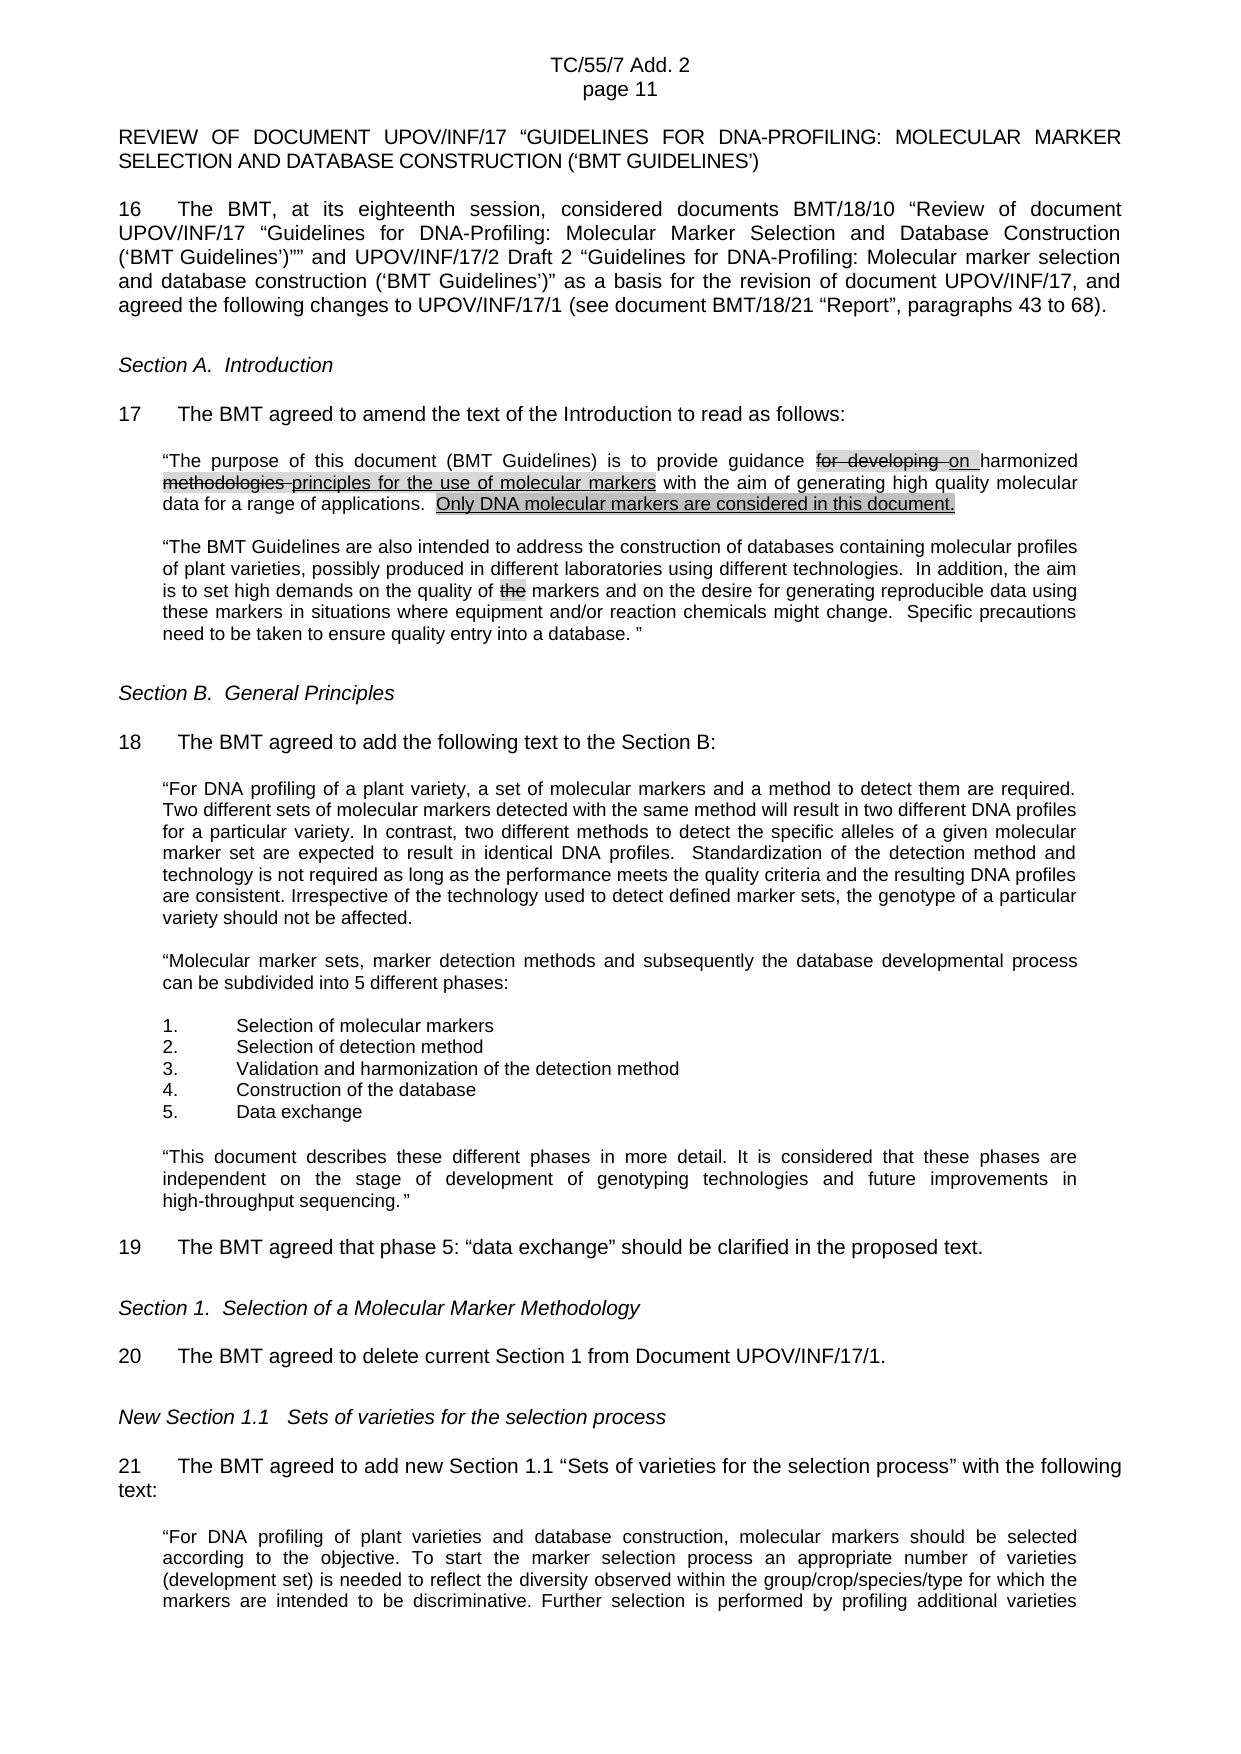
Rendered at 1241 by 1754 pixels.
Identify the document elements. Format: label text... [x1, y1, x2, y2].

text The BMT agreed to add new Section 1.1 “Sets of varieties for the selection process” with the following text: [118, 1454, 1122, 1502]
text 3. Validation and harmonization of the detection method [162, 1058, 1078, 1079]
text “The purpose of this document (BMT Guidelines) is to provide guidance for developing on harmonized methodologies principles for the use of molecular markers with the aim of generating high quality molecular data for a range of applications. Only DNA molecular markers are considered in this document. [162, 450, 1078, 515]
text The BMT, at its eighteenth session, considered documents BMT/18/10 “Review of document UPOV/INF/17 “Guidelines for DNA-Profiling: Molecular Marker Selection and Database Construction (‘BMT Guidelines’)”” and UPOV/INF/17/2 Draft 2 “Guidelines for DNA-Profiling: Molecular marker selection and database construction (‘BMT Guidelines’)” as a basis for the revision of document UPOV/INF/17, and agreed the following changes to UPOV/INF/17/1 (see document BMT/18/21 “Report”, paragraphs 43 to 68). [118, 197, 1122, 317]
text Section 1. Selection of a Molecular Marker Methodology [118, 1295, 1122, 1319]
text 5. Data exchange [162, 1101, 1078, 1122]
text “The BMT Guidelines are also intended to address the construction of databases containing molecular profiles of plant varieties, possibly produced in different laboratories using different technologies. In addition, the aim is to set high demands on the quality of the markers and on the desire for generating reproducible data using these markers in situations where equipment and/or reaction chemicals might change. Specific precautions need to be taken to ensure quality entry into a database. ” [162, 536, 1078, 644]
text Section B. General Principles [118, 681, 1122, 704]
text “For DNA profiling of a plant variety, a set of molecular markers and a method to detect them are required. Two different sets of molecular markers detected with the same method will result in two different DNA profiles for a particular variety. In contrast, two different methods to detect the specific alleles of a given molecular marker set are expected to result in identical DNA profiles. Standardization of the detection method and technology is not required as long as the performance meets the quality criteria and the resulting DNA profiles are consistent. Irrespective of the technology used to detect defined marker sets, the genotype of a particular variety should not be affected. [162, 777, 1078, 928]
text “This document describes these different phases in more detail. It is considered that these phases are independent on the stage of development of genotyping technologies and future improvements in high-throughput sequencing. ” [162, 1146, 1078, 1211]
text Section A. Introduction [118, 353, 1122, 377]
text The BMT agreed to amend the text of the Introduction to read as follows: [118, 402, 1122, 426]
text “Molecular marker sets, marker detection methods and subsequently the database developmental process can be subdivided into 5 different phases: [162, 950, 1078, 993]
text 4. Construction of the database [162, 1079, 1078, 1101]
text The BMT agreed to add the following text to the Section B: [118, 729, 1122, 753]
text New Section 1.1 Sets of varieties for the selection process [118, 1405, 1122, 1429]
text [162, 1526, 1078, 1612]
text 1. Selection of molecular markers [162, 1014, 1078, 1036]
text 2. Selection of detection method [162, 1036, 1078, 1058]
subtitle Review of document UPOV/INF/17 “Guidelines for DNA-Profiling: Molecular Marker Selection and Database Construction (‘BMT Guidelines’) [118, 125, 1122, 173]
text The BMT agreed that phase 5: “data exchange” should be clarified in the proposed text. [118, 1235, 1122, 1259]
text The BMT agreed to delete current Section 1 from Document UPOV/INF/17/1. [118, 1344, 1122, 1368]
